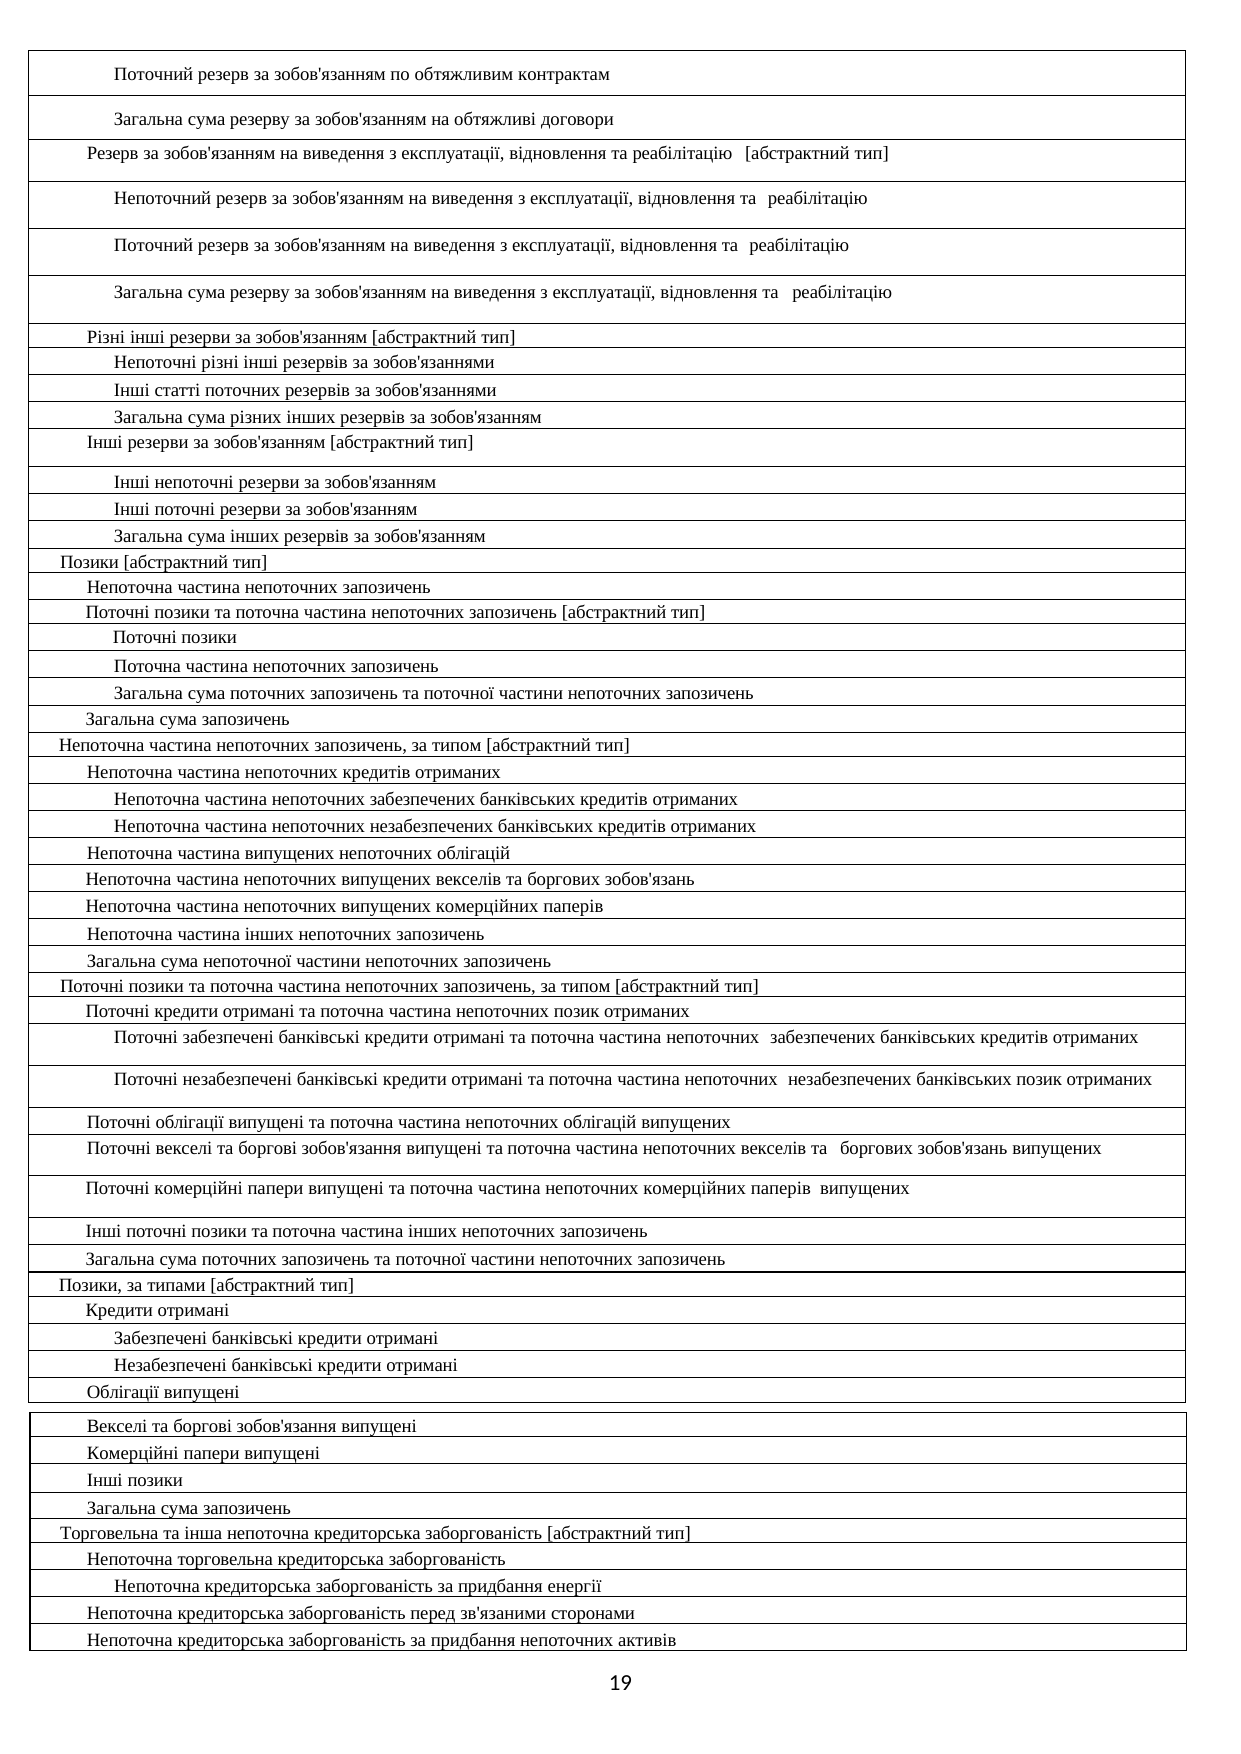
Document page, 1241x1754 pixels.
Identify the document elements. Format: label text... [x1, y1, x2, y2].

table_cell Кредити отримані [29, 1297, 1185, 1323]
table_cell Непоточна частина інших непоточних запозичень [29, 919, 1185, 945]
table_cell Загальна сума поточних запозичень та поточної частини непоточних запозичень [29, 678, 1185, 705]
table_cell Поточні облігації випущені та поточна частина непоточних облігацій випущених [29, 1108, 1185, 1133]
table_cell Різні інші резерви за зобов'язанням [абстрактний тип] [29, 324, 1185, 347]
table_cell Комерційні папери випущені [31, 1437, 1186, 1463]
table_cell Поточні позики та поточна частина непоточних запозичень [абстрактний тип] [29, 600, 1185, 623]
table_cell Інші позики [31, 1464, 1186, 1492]
table_cell Торговельна та інша непоточна кредиторська заборгованість [абстрактний тип] [31, 1519, 1186, 1542]
table_cell Непоточна частина непоточних забезпечених банківських кредитів отриманих [29, 784, 1185, 810]
table_cell Інші поточні резерви за зобов'язанням [29, 494, 1185, 520]
table_cell Резерв за зобов'язанням на виведення з експлуатації, відновлення та реабілітацію [абстрактний тип] [29, 140, 1185, 181]
table_cell Поточні кредити отримані та поточна частина непоточних позик отриманих [29, 997, 1185, 1023]
table_cell Поточні забезпечені банківські кредити отримані та поточна частина непоточних забезпечених банківських кредитів отриманих [29, 1024, 1185, 1065]
table_cell Забезпечені банківські кредити отримані [29, 1324, 1185, 1349]
table_cell Непоточна частина непоточних незабезпечених банківських кредитів отриманих [29, 811, 1185, 837]
table_header Векселі та боргові зобов'язання випущені [31, 1413, 1186, 1436]
table_cell Інші поточні позики та поточна частина інших непоточних запозичень [29, 1218, 1185, 1244]
table_cell Інші резерви за зобов'язанням [абстрактний тип] [29, 429, 1185, 466]
table_cell Поточна частина непоточних запозичень [29, 651, 1185, 677]
table_cell Поточні векселі та боргові зобов'язання випущені та поточна частина непоточних векселів та боргових зобов'язань випущених [29, 1135, 1185, 1175]
table_cell Поточний резерв за зобов'язанням на виведення з експлуатації, відновлення та реабілітацію [29, 229, 1185, 275]
table_cell Поточний резерв за зобов'язанням по обтяжливим контрактам [29, 51, 1185, 94]
table_cell Непоточна частина непоточних кредитів отриманих [29, 757, 1185, 783]
table_cell Загальна сума резерву за зобов'язанням на обтяжливі договори [29, 96, 1185, 139]
table_cell Інші статті поточних резервів за зобов'язаннями [29, 375, 1185, 401]
table_cell Загальна сума поточних запозичень та поточної частини непоточних запозичень [29, 1245, 1185, 1271]
table_cell Облігації випущені [29, 1378, 1185, 1402]
table_cell Загальна сума запозичень [29, 706, 1185, 732]
table_cell Загальна сума різних інших резервів за зобов'язанням [29, 402, 1185, 428]
table_cell Непоточний резерв за зобов'язанням на виведення з експлуатації, відновлення та реабілітацію [29, 182, 1185, 228]
table_cell Інші непоточні резерви за зобов'язанням [29, 467, 1185, 493]
table_cell Непоточна кредиторська заборгованість перед зв'язаними сторонами [31, 1597, 1186, 1623]
table_cell Загальна сума непоточної частини непоточних запозичень [29, 946, 1185, 972]
table_cell Загальна сума інших резервів за зобов'язанням [29, 521, 1185, 548]
table_cell Непоточна кредиторська заборгованість за придбання непоточних активів [31, 1624, 1186, 1650]
table_cell Непоточна частина випущених непоточних облігацій [29, 838, 1185, 864]
table_cell Загальна сума запозичень [31, 1493, 1186, 1518]
table_cell Поточні позики [29, 624, 1185, 650]
table_cell Поточні незабезпечені банківські кредити отримані та поточна частина непоточних незабезпечених банківських позик отриманих [29, 1066, 1185, 1107]
table_cell Позики, за типами [абстрактний тип] [29, 1273, 1185, 1296]
table_cell Незабезпечені банківські кредити отримані [29, 1351, 1185, 1377]
table_cell Непоточна частина непоточних випущених комерційних паперів [29, 892, 1185, 918]
table_cell Непоточна торговельна кредиторська заборгованість [31, 1543, 1186, 1569]
table_cell Непоточна частина непоточних випущених векселів та боргових зобов'язань [29, 865, 1185, 891]
table_cell Непоточні різні інші резервів за зобов'язаннями [29, 348, 1185, 374]
table_cell Непоточна частина непоточних запозичень [29, 573, 1185, 599]
table_cell Загальна сума резерву за зобов'язанням на виведення з експлуатації, відновлення та реабілітацію [29, 276, 1185, 322]
table_cell Непоточна частина непоточних запозичень, за типом [абстрактний тип] [29, 733, 1185, 756]
table_cell Поточні комерційні папери випущені та поточна частина непоточних комерційних паперів випущених [29, 1176, 1185, 1217]
table_cell Непоточна кредиторська заборгованість за придбання енергії [31, 1570, 1186, 1596]
table_cell Позики [абстрактний тип] [29, 549, 1185, 572]
table_cell Поточні позики та поточна частина непоточних запозичень, за типом [абстрактний тип] [29, 973, 1185, 996]
